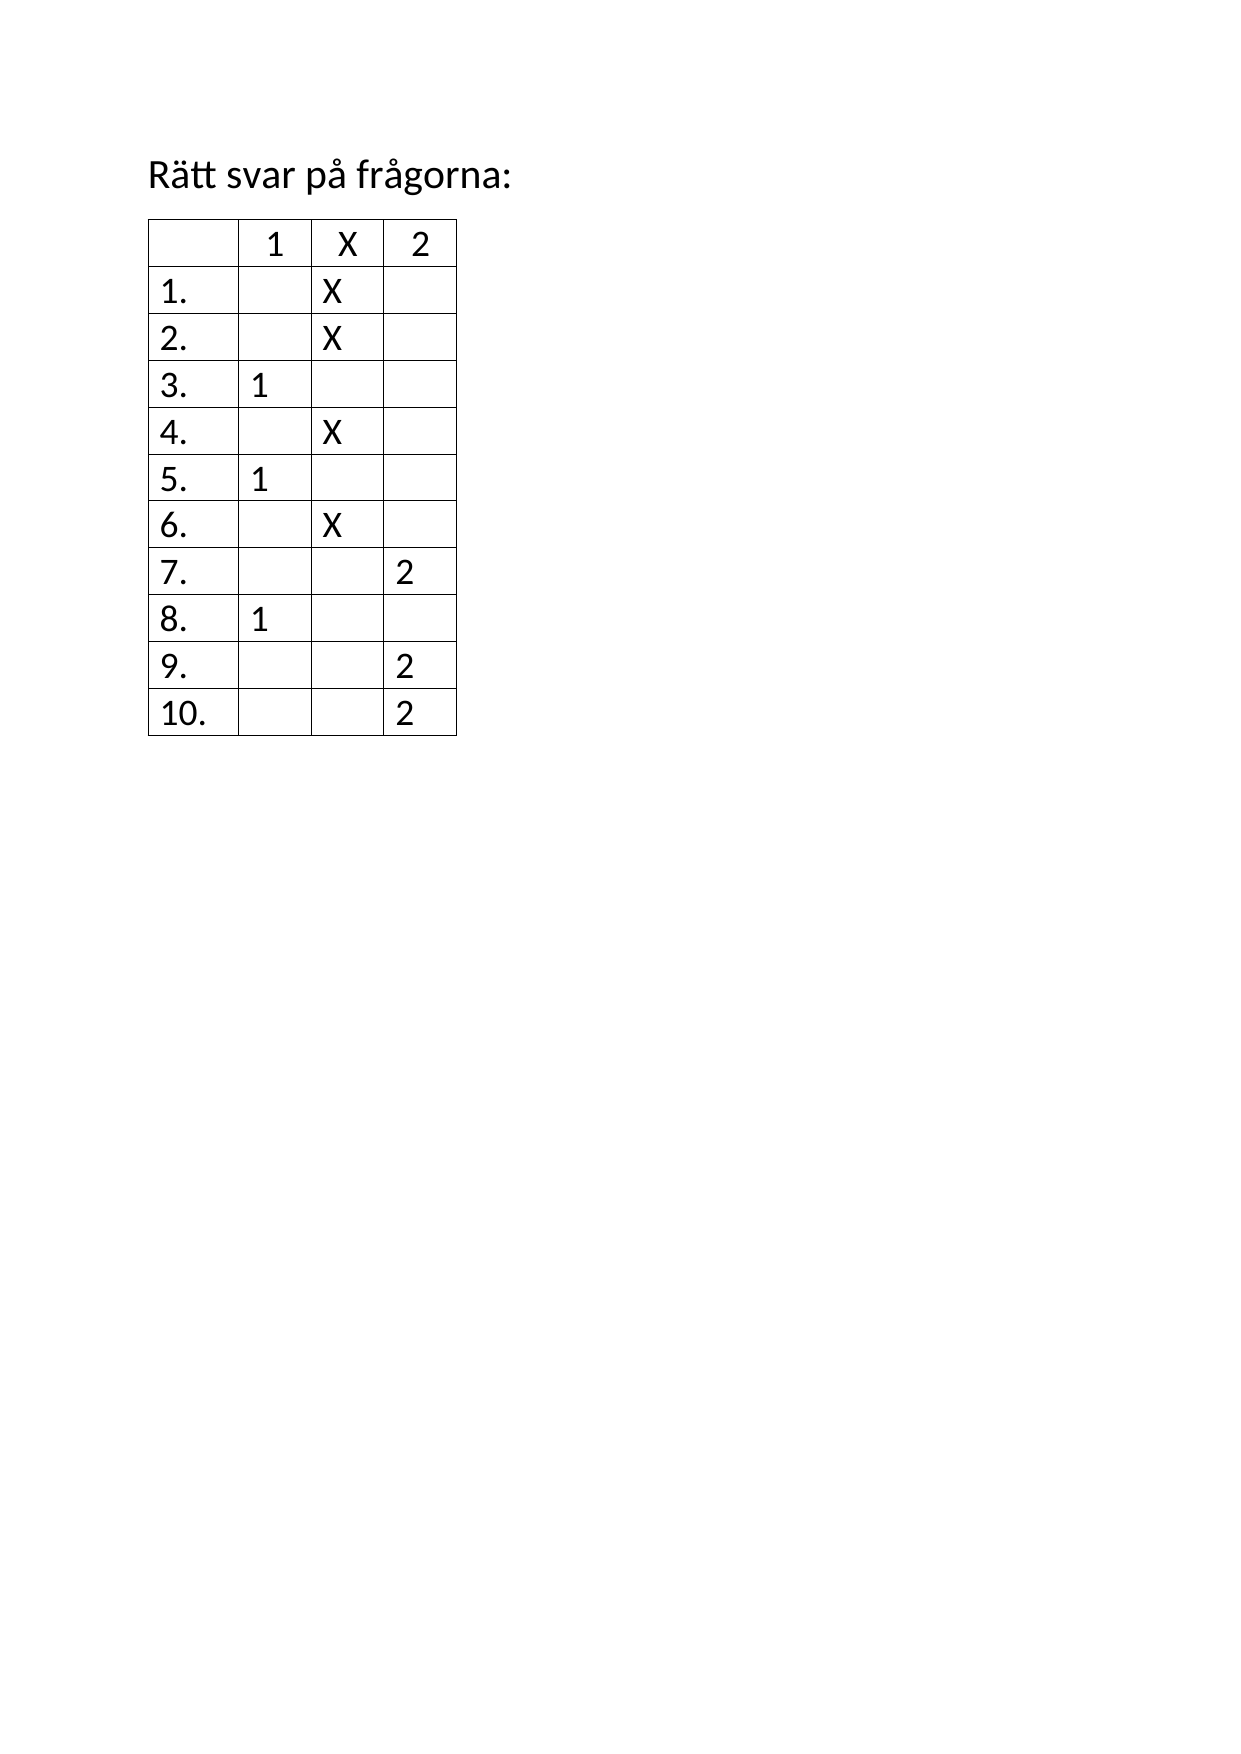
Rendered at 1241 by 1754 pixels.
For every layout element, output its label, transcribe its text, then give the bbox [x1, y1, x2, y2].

table_cell 2. [149, 314, 238, 360]
table_cell 1 [239, 455, 311, 500]
table_cell 7. [149, 548, 238, 594]
table_cell 4. [149, 408, 238, 453]
table_cell 2 [384, 689, 456, 735]
table_cell [312, 548, 383, 594]
table_cell [312, 689, 383, 735]
table_cell X [312, 501, 383, 547]
table_cell [239, 408, 311, 453]
table_cell X [312, 314, 383, 360]
table_cell 9. [149, 642, 238, 688]
table_cell [312, 595, 383, 641]
table_cell [312, 361, 383, 407]
table_cell [384, 501, 456, 547]
table_cell [239, 548, 311, 594]
table_cell [384, 314, 456, 360]
table_cell 2 [384, 642, 456, 688]
table_cell [384, 595, 456, 641]
table_header 1 [239, 220, 311, 266]
table_cell 1 [239, 595, 311, 641]
table_cell [239, 314, 311, 360]
table_cell 1 [239, 361, 311, 407]
table_cell [312, 642, 383, 688]
table_cell 2 [384, 548, 456, 594]
text Rätt svar på frågorna: [148, 148, 1093, 198]
table_cell 5. [149, 455, 238, 500]
table_cell [384, 267, 456, 313]
table_header X [312, 220, 383, 266]
table_cell 10. [149, 689, 238, 735]
table_header [149, 220, 238, 266]
table_cell [239, 501, 311, 547]
table_cell 8. [149, 595, 238, 641]
table_cell [384, 361, 456, 407]
table_cell [239, 689, 311, 735]
table_cell [239, 267, 311, 313]
table_cell [384, 455, 456, 500]
table_cell 3. [149, 361, 238, 407]
table_header 2 [384, 220, 456, 266]
table_cell 6. [149, 501, 238, 547]
table_cell X [312, 408, 383, 453]
table_cell [312, 455, 383, 500]
table_cell X [312, 267, 383, 313]
table_cell [384, 408, 456, 453]
table_cell 1. [149, 267, 238, 313]
table_cell [239, 642, 311, 688]
